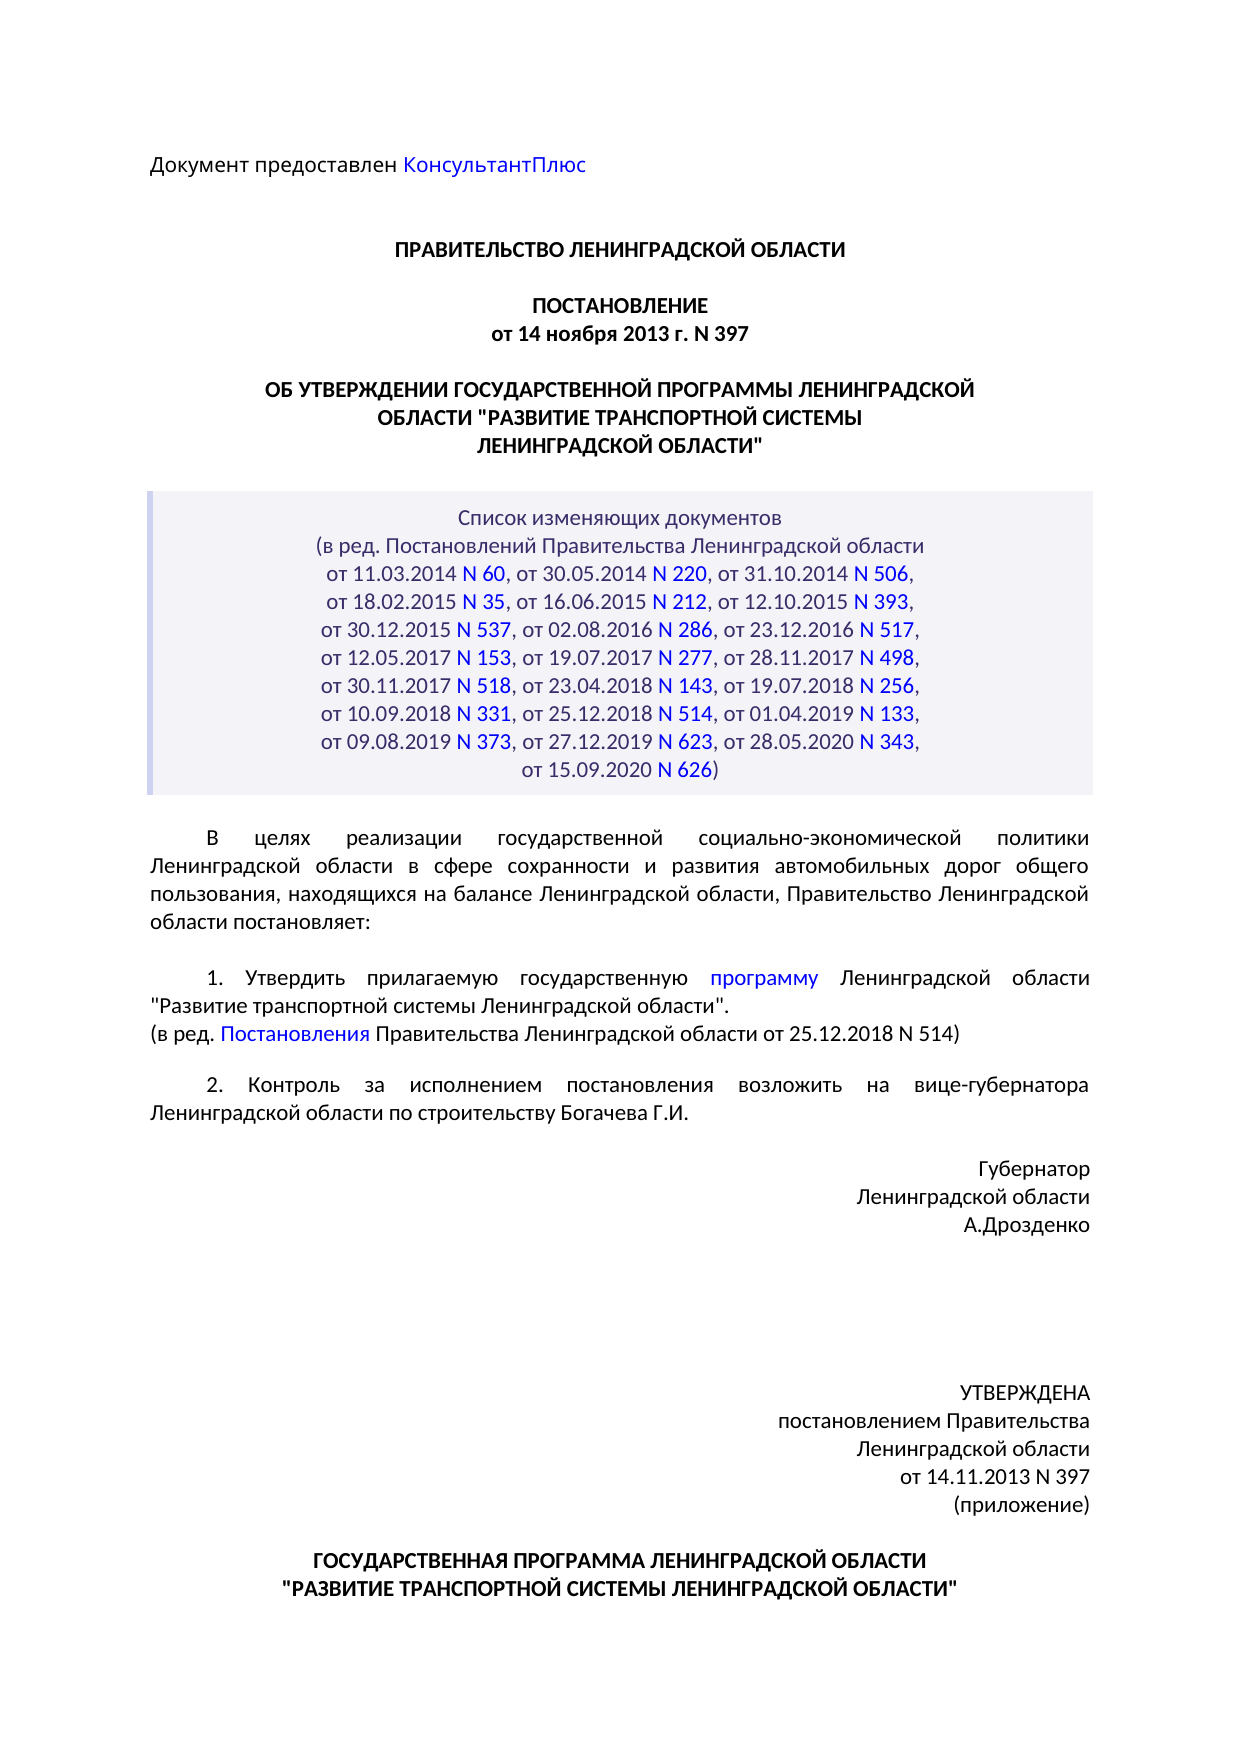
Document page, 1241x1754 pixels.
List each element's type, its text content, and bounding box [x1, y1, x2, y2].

text В целях реализации государственной социально-экономической политики Ленинградской области в сфере сохранности и развития автомобильных дорог общего пользования, находящихся на балансе Ленинградской области, Правительство Ленинградской области постановляет: [150, 823, 1090, 935]
text Ленинградской области [150, 1182, 1090, 1210]
title "РАЗВИТИЕ ТРАНСПОРТНОЙ СИСТЕМЫ ЛЕНИНГРАДСКОЙ ОБЛАСТИ" [150, 1574, 1090, 1603]
title ОБЛАСТИ "РАЗВИТИЕ ТРАНСПОРТНОЙ СИСТЕМЫ [150, 403, 1090, 431]
title ОБ УТВЕРЖДЕНИИ ГОСУДАРСТВЕННОЙ ПРОГРАММЫ ЛЕНИНГРАДСКОЙ [150, 375, 1090, 403]
title ЛЕНИНГРАДСКОЙ ОБЛАСТИ" [150, 431, 1090, 459]
text А.Дрозденко [150, 1210, 1090, 1238]
text 2. Контроль за исполнением постановления возложить на вице-губернатора Ленинградской области по строительству Богачева Г.И. [150, 1070, 1090, 1126]
text (приложение) [150, 1491, 1090, 1518]
title Документ предоставлен КонсультантПлюс [150, 150, 1090, 207]
text Ленинградской области [150, 1434, 1090, 1462]
text (в ред. Постановления Правительства Ленинградской области от 25.12.2018 N 514) [150, 1019, 1090, 1047]
text 1. Утвердить прилагаемую государственную программу Ленинградской области "Развитие транспортной системы Ленинградской области". [150, 963, 1090, 1019]
title от 14 ноября 2013 г. N 397 [150, 319, 1090, 347]
title ГОСУДАРСТВЕННАЯ ПРОГРАММА ЛЕНИНГРАДСКОЙ ОБЛАСТИ [150, 1547, 1090, 1574]
text УТВЕРЖДЕНА [150, 1378, 1090, 1406]
table_header Список изменяющих документов (в ред. Постановлений Правительства Ленинградской области от 11.03.2014 N 60, от 30.05.2014 N 220, от 31.10.2014 N 506, от 18.02.2015 N 35, от 16.06.2015 N 212, от 12.10.2015 N 393, от 30.12.2015 N 537, от 02.08.2016 N 286, от 23.12.2016 N 517, от 12.05.2017 N 153, от 19.07.2017 N 277, от 28.11.2017 N 498, от 30.11.2017 N 518, от 23.04.2018 N 143, от 19.07.2018 N 256, от 10.09.2018 N 331, от 25.12.2018 N 514, от 01.04.2019 N 133, от 09.08.2019 N 373, от 27.12.2019 N 623, от 28.05.2020 N 343, от 15.09.2020 N 626) [153, 491, 1087, 795]
title ПРАВИТЕЛЬСТВО ЛЕНИНГРАДСКОЙ ОБЛАСТИ [150, 235, 1090, 263]
title ПОСТАНОВЛЕНИЕ [150, 291, 1090, 319]
text Губернатор [150, 1154, 1090, 1182]
text от 14.11.2013 N 397 [150, 1462, 1090, 1491]
text постановлением Правительства [150, 1406, 1090, 1434]
